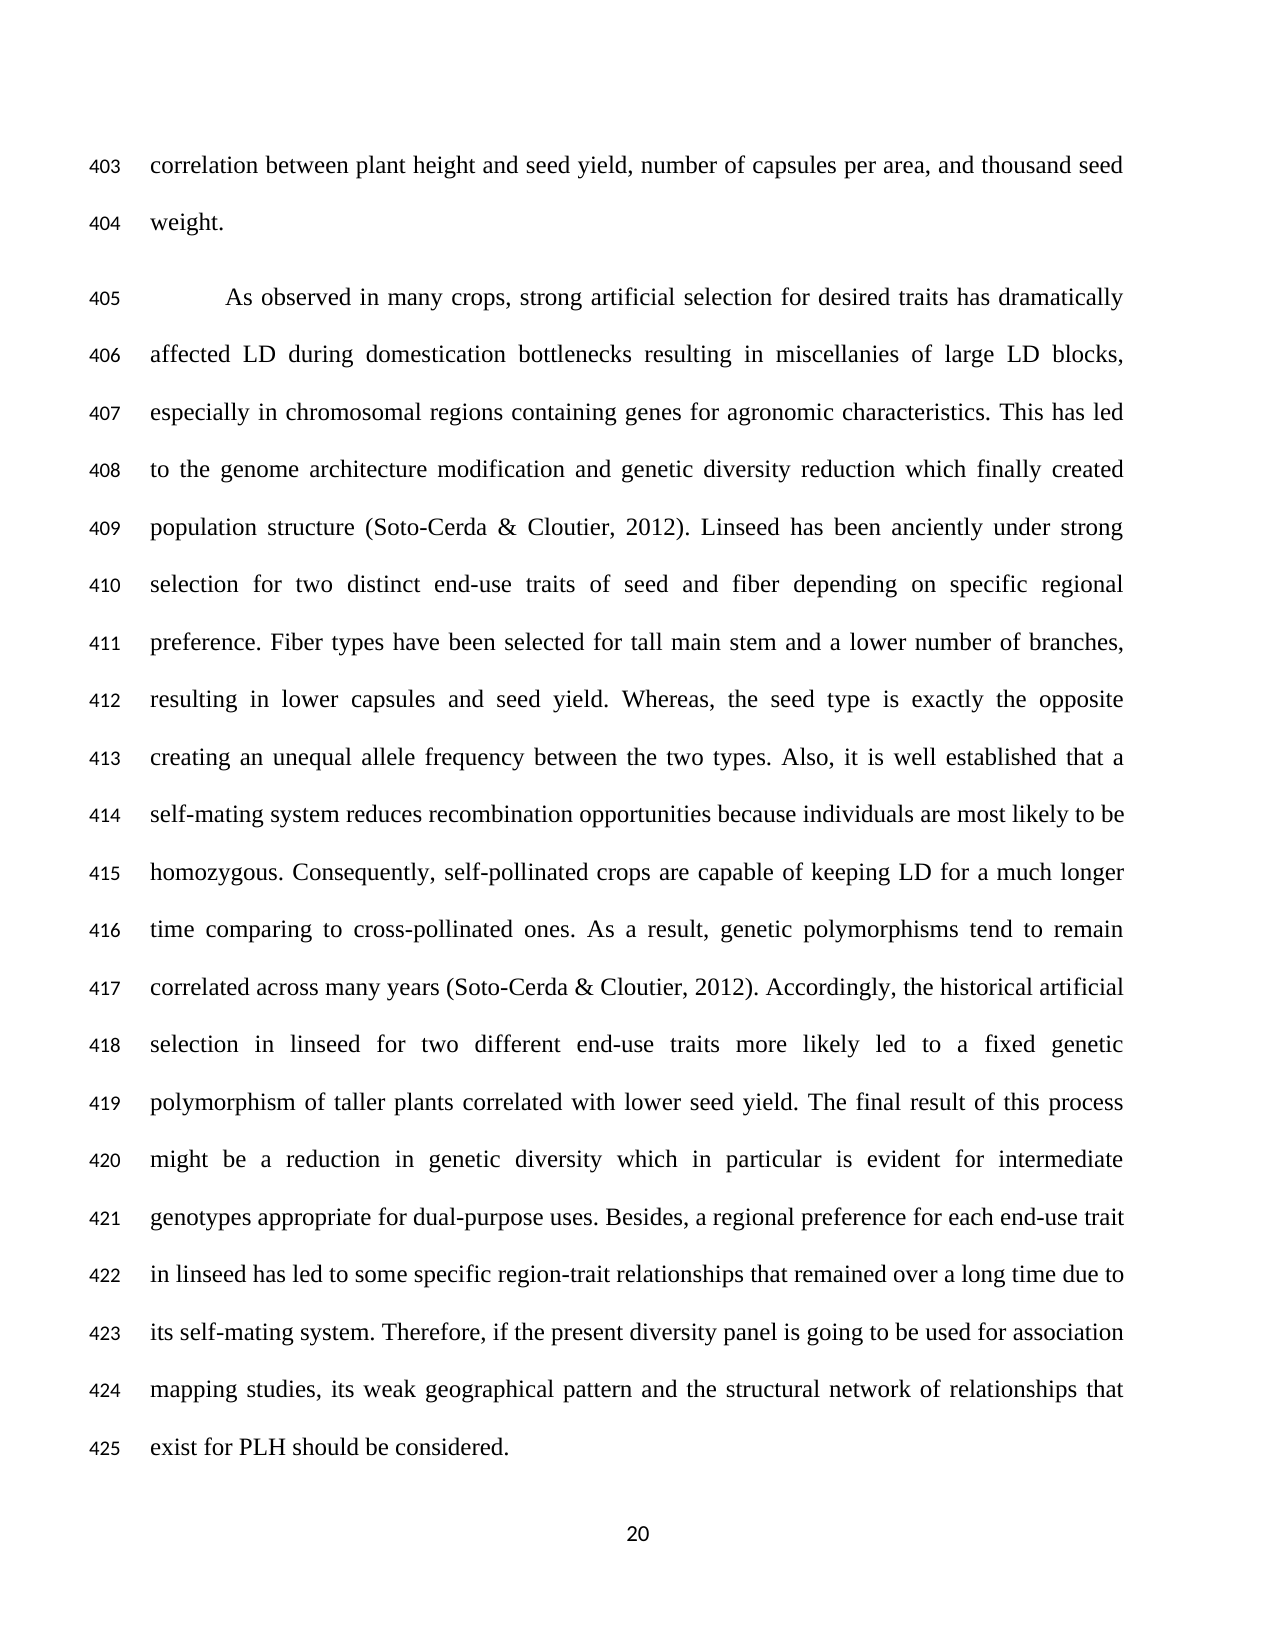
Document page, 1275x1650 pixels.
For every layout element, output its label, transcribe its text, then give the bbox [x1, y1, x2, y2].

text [150, 150, 1125, 236]
text As observed in many crops, strong artificial selection for desired traits has dramatically affected LD during domestication bottlenecks resulting in miscellanies of large LD blocks, especially in chromosomal regions containing genes for agronomic characteristics. This has led to the genome architecture modification and genetic diversity reduction which finally created population structure (Soto-Cerda & Cloutier, 2012). Linseed has been anciently under strong selection for two distinct end-use traits of seed and fiber depending on specific regional preference. Fiber types have been selected for tall main stem and a lower number of branches, resulting in lower capsules and seed yield. Whereas, the seed type is exactly the opposite creating an unequal allele frequency between the two types. Also, it is well established that a self-mating system reduces recombination opportunities because individuals are most likely to be homozygous. Consequently, self-pollinated crops are capable of keeping LD for a much longer time comparing to cross-pollinated ones. As a result, genetic polymorphisms tend to remain correlated across many years (Soto-Cerda & Cloutier, 2012). Accordingly, the historical artificial selection in linseed for two different end-use traits more likely led to a fixed genetic polymorphism of taller plants correlated with lower seed yield. The final result of this process might be a reduction in genetic diversity which in particular is evident for intermediate genotypes appropriate for dual-purpose uses. Besides, a regional preference for each end-use trait in linseed has led to some specific region-trait relationships that remained over a long time due to its self-mating system. Therefore, if the present diversity panel is going to be used for association mapping studies, its weak geographical pattern and the structural network of relationships that exist for PLH should be considered. [150, 282, 1125, 1460]
